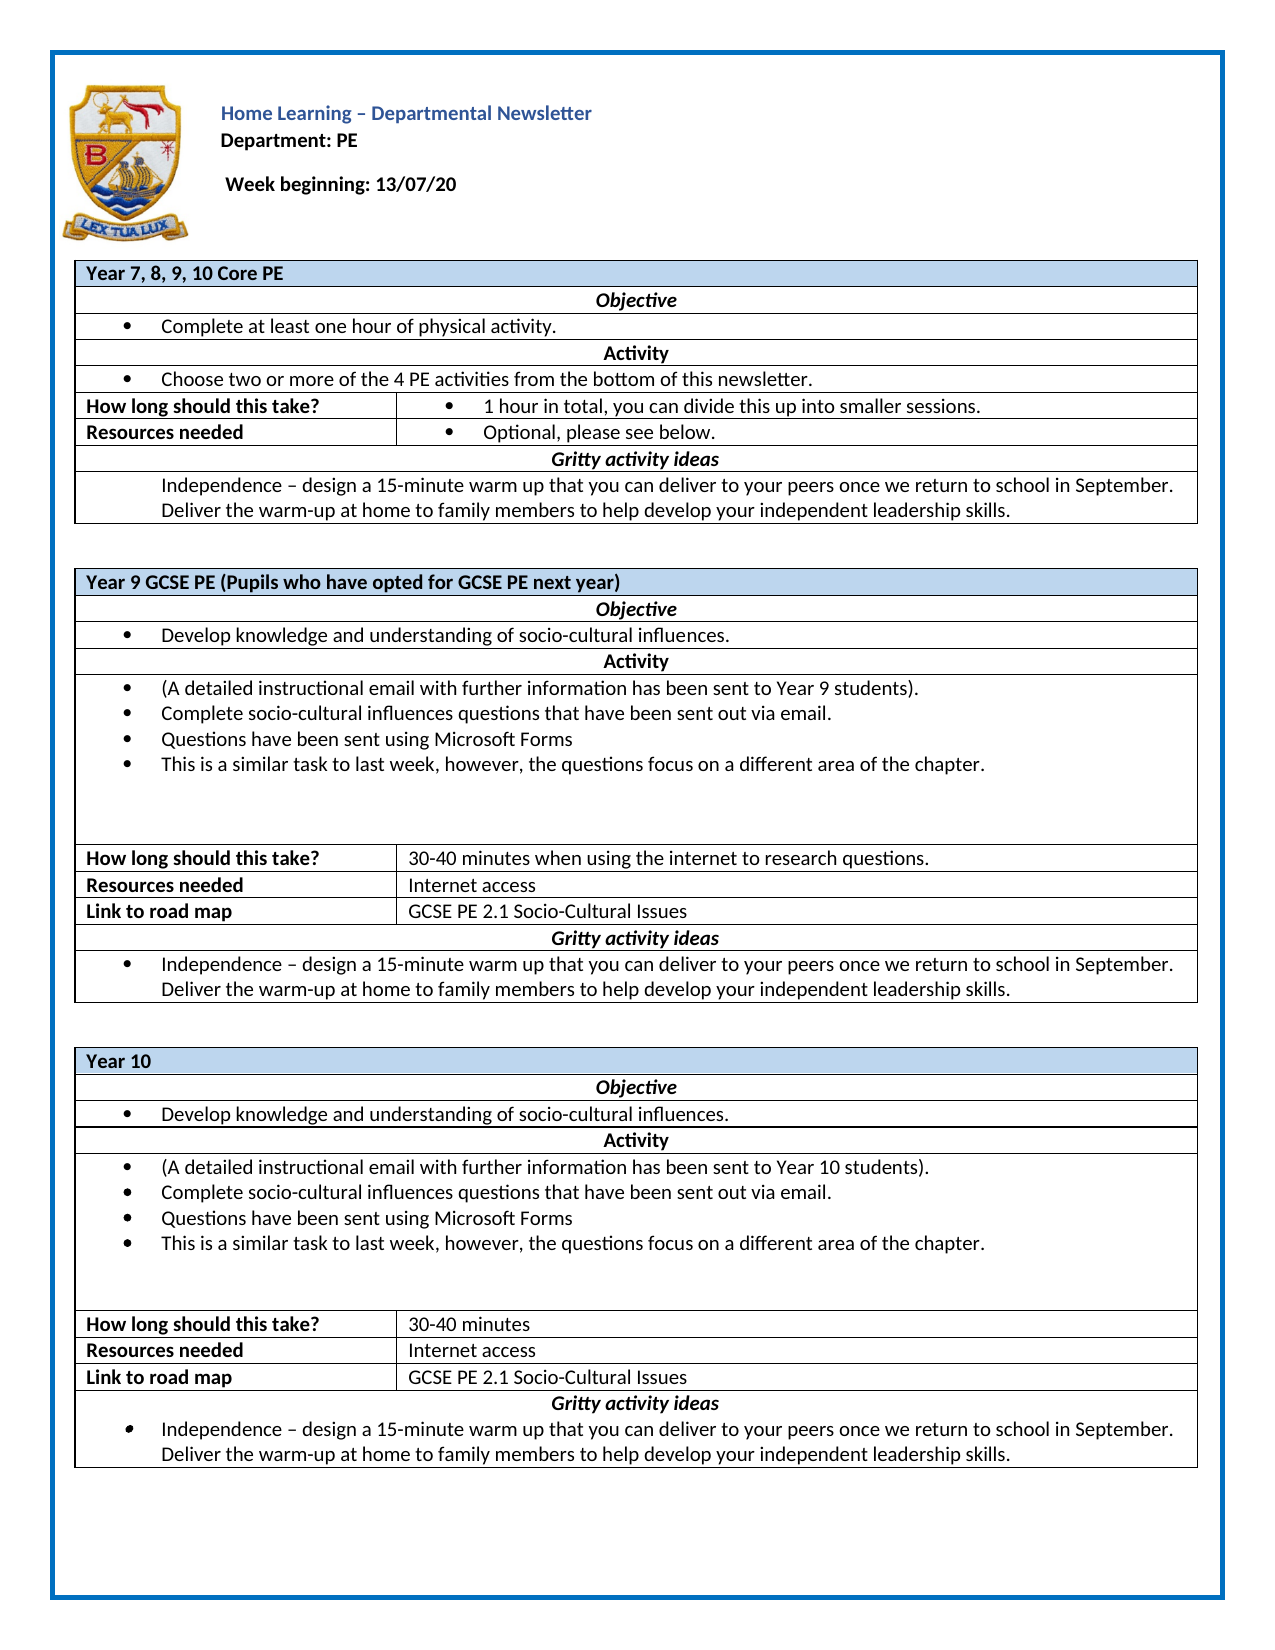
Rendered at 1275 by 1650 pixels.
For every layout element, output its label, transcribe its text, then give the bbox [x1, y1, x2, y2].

table_cell GCSE PE 2.1 Socio-Cultural Issues [397, 898, 1197, 924]
table_cell 30-40 minutes when using the internet to research questions. [397, 845, 1197, 871]
table_cell Activity [76, 340, 1197, 365]
table_cell Link to road map [76, 1364, 396, 1389]
table_cell Develop knowledge and understanding of socio-cultural influences. [76, 622, 1197, 648]
table_cell Activity [76, 1128, 1197, 1153]
table_cell Resources needed [76, 872, 396, 897]
table_cell Choose two or more of the 4 PE activities from the bottom of this newsletter. [76, 366, 1197, 392]
text Week beginning: 13/07/20 [75, 171, 1200, 197]
table_cell Gritty activity ideas Independence – design a 15-minute warm up that you can deliver to your peers once we return to school in September. Deliver the warm-up at home to family members to help develop your independent leadership skills. [76, 1391, 1197, 1467]
table_cell (A detailed instructional email with further information has been sent to Year 10 students). Complete socio-cultural influences questions that have been sent out via email. Questions have been sent using Microsoft Forms This is a similar task to last week, however, the questions focus on a different area of the chapter. [76, 1154, 1197, 1310]
table_cell Internet access [397, 1338, 1197, 1363]
table_header Year 10 [76, 1048, 1197, 1073]
table_cell Optional, please see below. [397, 419, 1197, 445]
table_cell Complete at least one hour of physical activity. [76, 314, 1197, 339]
table_cell Activity [76, 649, 1197, 674]
table_cell Internet access [397, 872, 1197, 897]
table_cell Resources needed [76, 1338, 396, 1363]
table_cell 1 hour in total, you can divide this up into smaller sessions. [397, 393, 1197, 418]
text Department: PE [75, 127, 1200, 153]
table_cell Gritty activity ideas [76, 446, 1197, 471]
table_cell How long should this take? [76, 1311, 396, 1337]
table_cell Develop knowledge and understanding of socio-cultural influences. [76, 1101, 1197, 1126]
table_header Year 7, 8, 9, 10 Core PE [76, 261, 1197, 286]
table_cell 30-40 minutes [397, 1311, 1197, 1337]
table_cell How long should this take? [76, 393, 396, 418]
table_cell Resources needed [76, 419, 396, 445]
table_cell Objective [76, 287, 1197, 312]
table_cell Link to road map [76, 898, 396, 924]
picture [59, 75, 191, 251]
table_cell (A detailed instructional email with further information has been sent to Year 9 students). Complete socio-cultural influences questions that have been sent out via email. Questions have been sent using Microsoft Forms This is a similar task to last week, however, the questions focus on a different area of the chapter. [76, 675, 1197, 844]
table_cell How long should this take? [76, 845, 396, 871]
table_cell Objective [76, 1075, 1197, 1100]
table_cell Gritty activity ideas [76, 925, 1197, 950]
subtitle Home Learning – Departmental Newsletter [75, 100, 1200, 125]
table_cell Independence – design a 15-minute warm up that you can deliver to your peers once we return to school in September. Deliver the warm-up at home to family members to help develop your independent leadership skills. [76, 951, 1197, 1002]
table_cell Independence – design a 15-minute warm up that you can deliver to your peers once we return to school in September. Deliver the warm-up at home to family members to help develop your independent leadership skills. [76, 472, 1197, 523]
table_cell GCSE PE 2.1 Socio-Cultural Issues [397, 1364, 1197, 1389]
table_cell Objective [76, 596, 1197, 621]
table_header Year 9 GCSE PE (Pupils who have opted for GCSE PE next year) [76, 569, 1197, 595]
